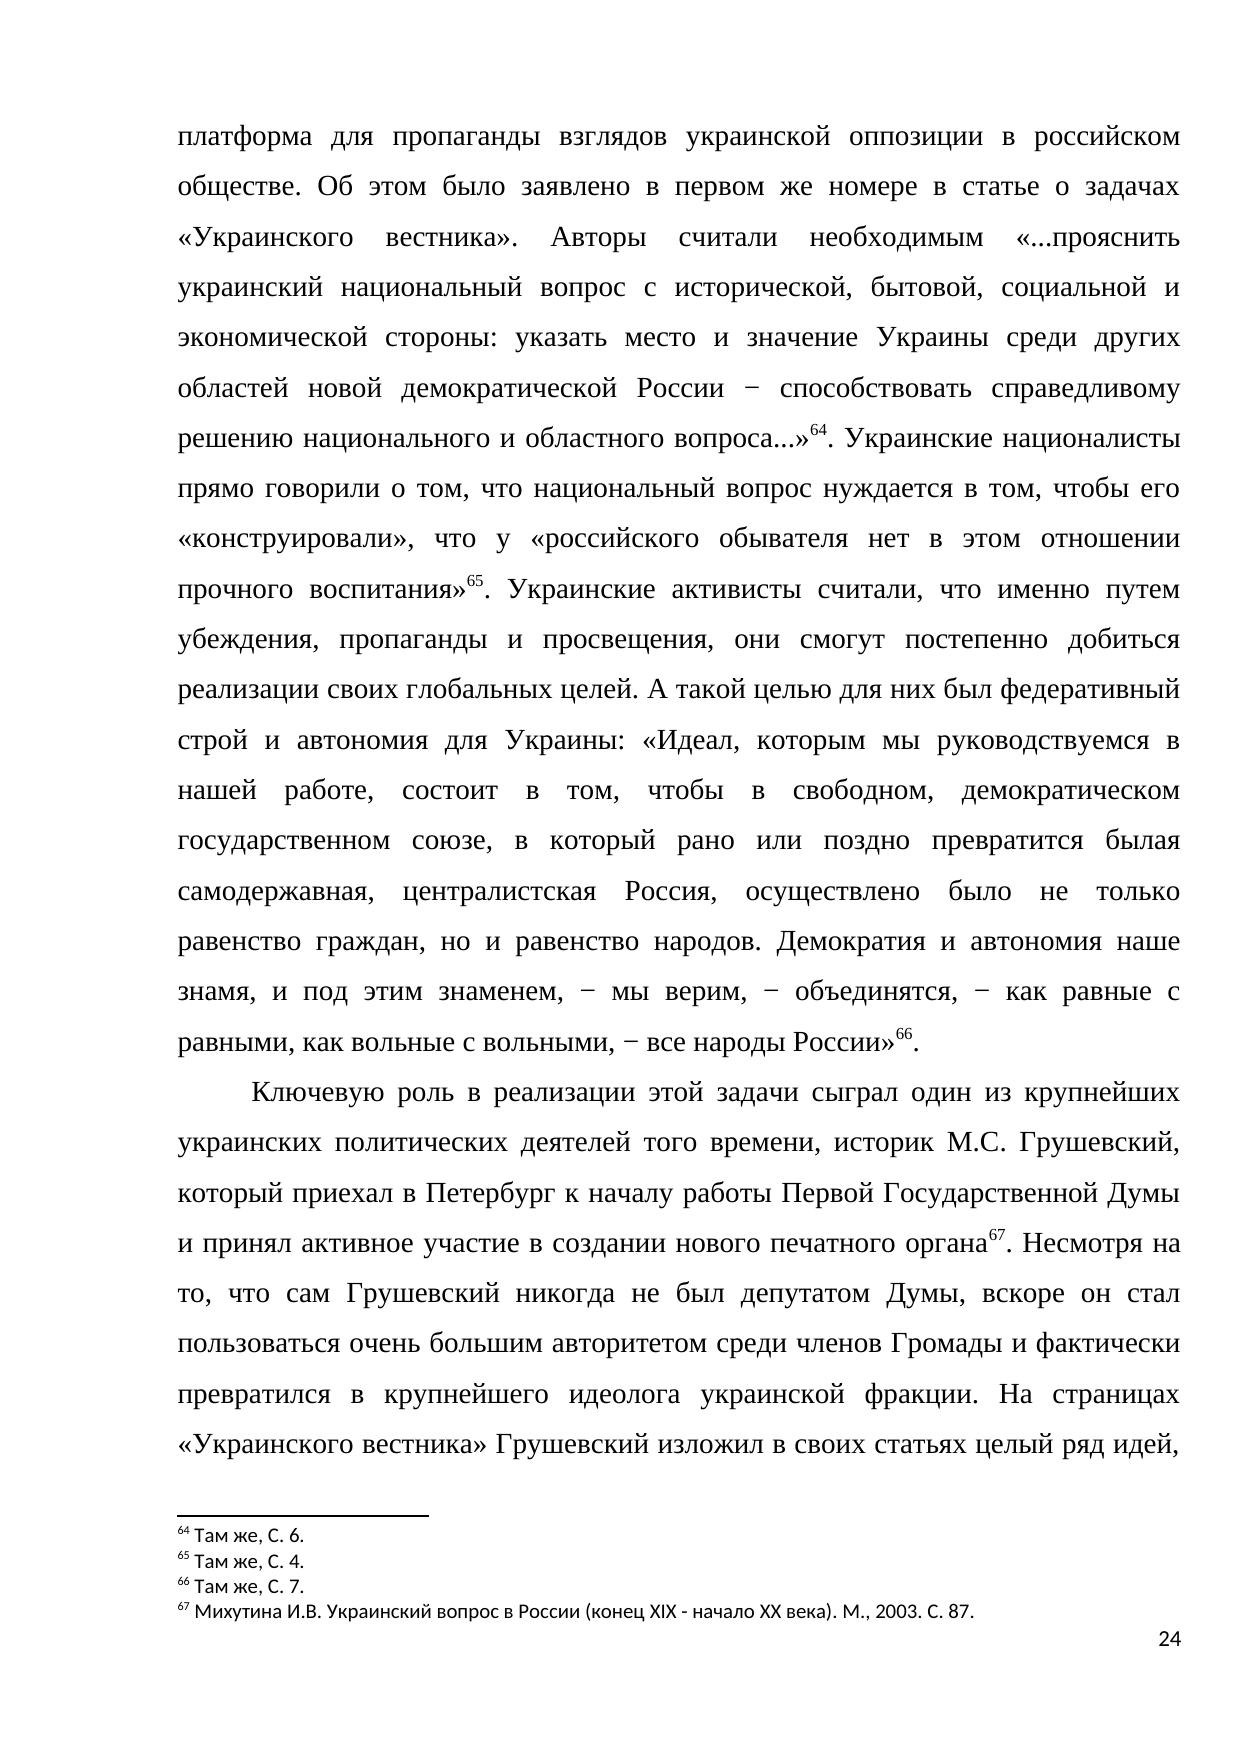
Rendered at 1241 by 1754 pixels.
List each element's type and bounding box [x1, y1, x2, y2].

text [177, 118, 1181, 1057]
text [177, 1074, 1181, 1460]
